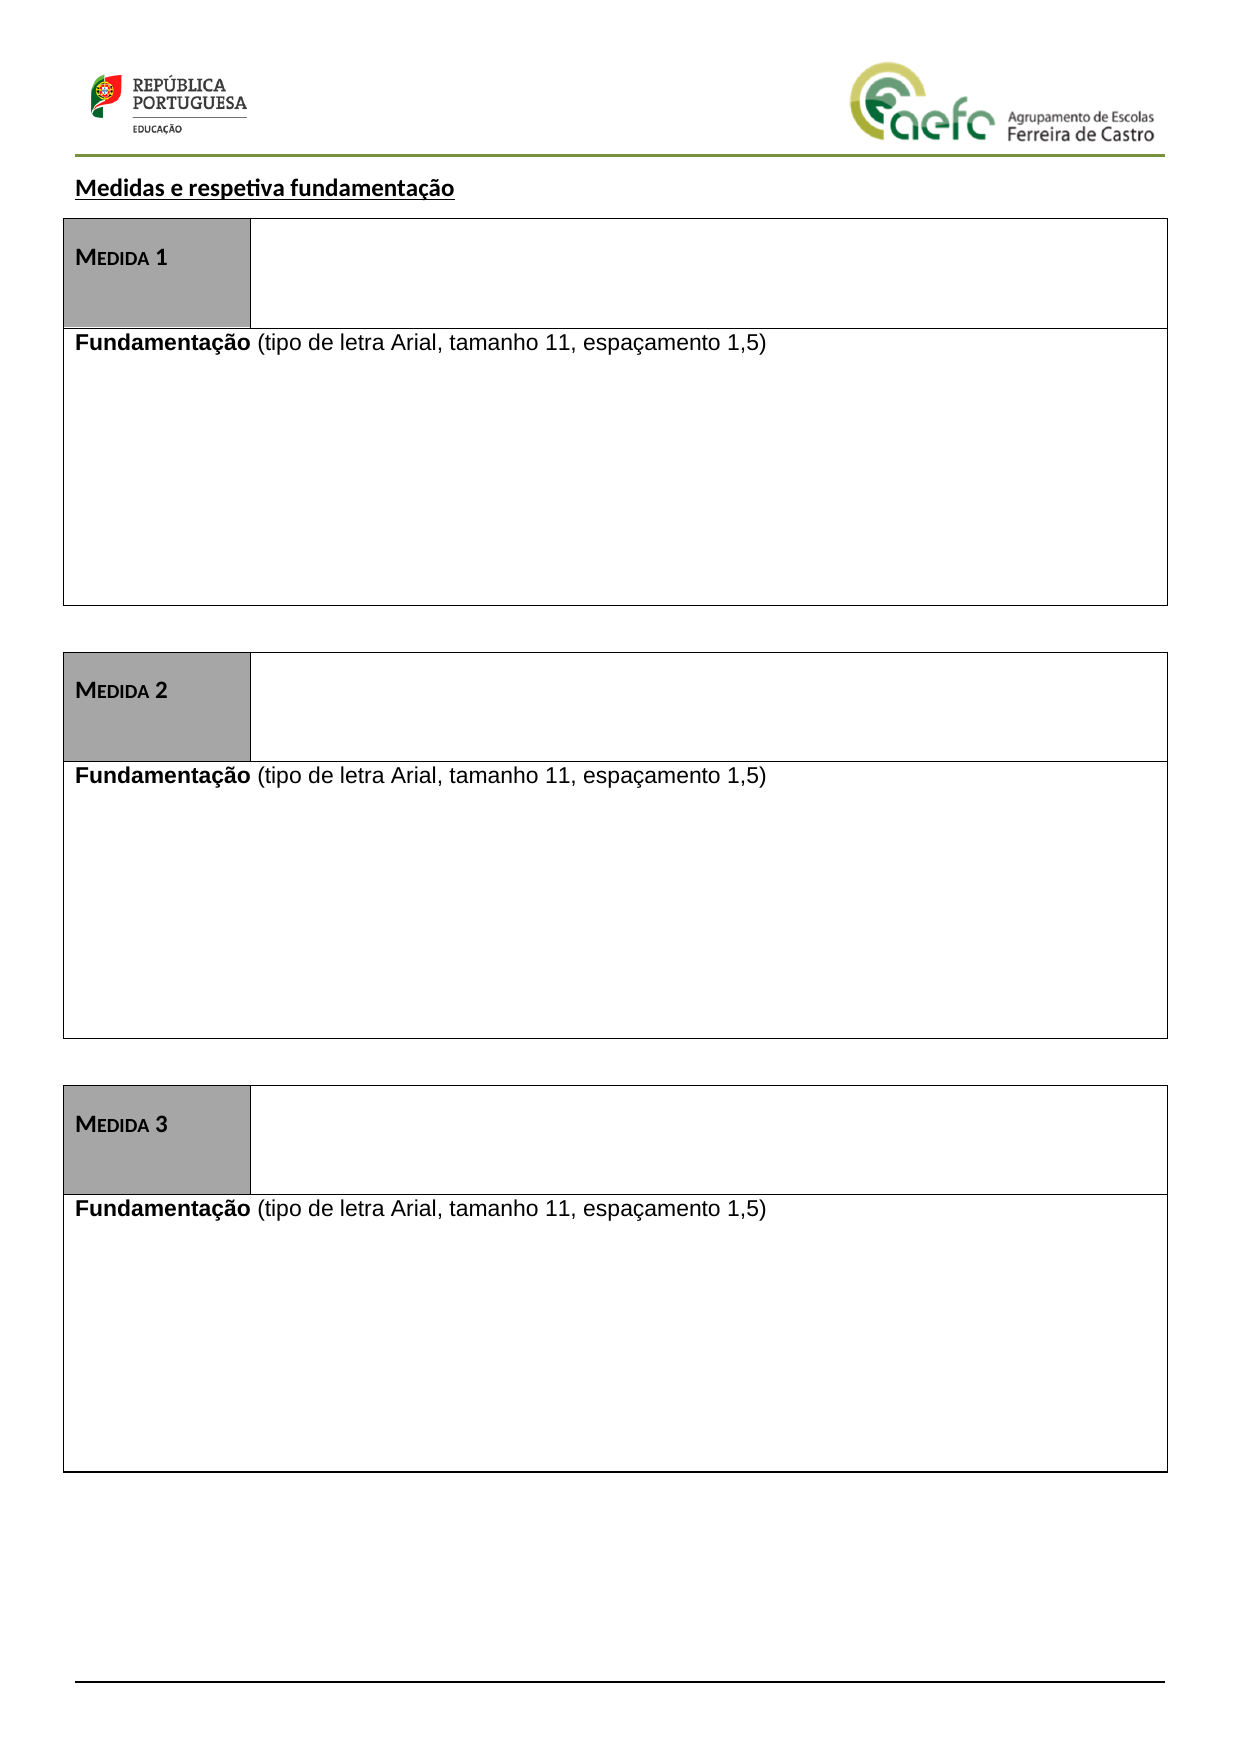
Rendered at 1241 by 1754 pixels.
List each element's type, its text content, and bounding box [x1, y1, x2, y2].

table_header [251, 219, 1167, 327]
table_header Medida 3 [64, 1086, 250, 1194]
table_cell Fundamentação (tipo de letra Arial, tamanho 11, espaçamento 1,5) [64, 1195, 1167, 1471]
table_header [251, 1086, 1167, 1194]
table_header [251, 653, 1167, 761]
table_header Medida 2 [64, 653, 250, 761]
table_cell Fundamentação (tipo de letra Arial, tamanho 11, espaçamento 1,5) [64, 329, 1167, 605]
picture [75, 59, 1164, 152]
text Medidas e respetiva fundamentação [75, 172, 1165, 203]
table_header Medida 1 [64, 219, 250, 327]
table_cell Fundamentação (tipo de letra Arial, tamanho 11, espaçamento 1,5) [64, 762, 1167, 1038]
